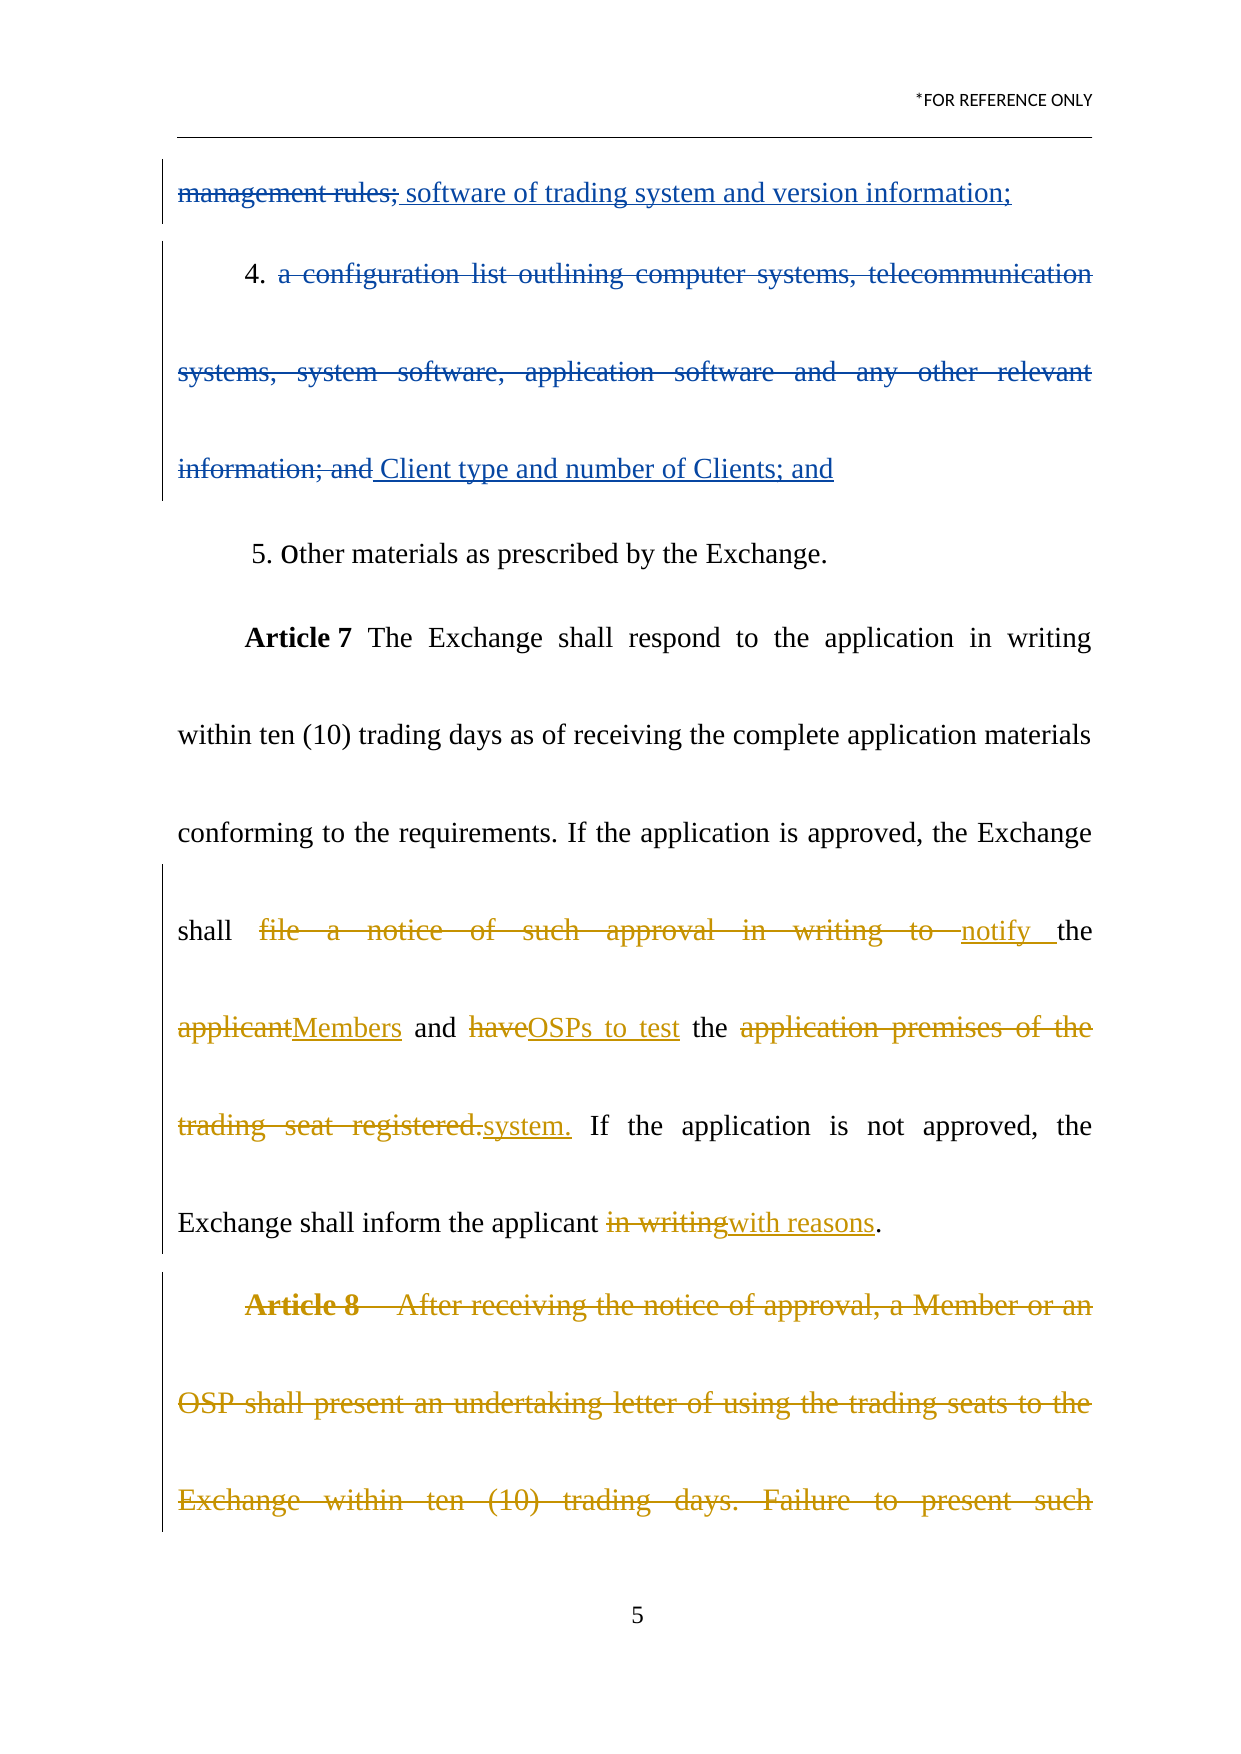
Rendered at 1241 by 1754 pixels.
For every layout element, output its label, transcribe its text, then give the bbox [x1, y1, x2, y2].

text 5. other materials as prescribed by the Exchange. [177, 517, 1092, 582]
text 3. [177, 159, 1092, 224]
text 4. [177, 241, 1092, 372]
text Article 7 The Exchange shall respond to the application in writing within ten (10) trading days as of receiving the complete application materials conforming to the requirements. If the application is approved, the Exchange shall the and the If the application is not approved, the Exchange shall inform the applicant . [177, 604, 1092, 1254]
text 4. [177, 373, 1092, 501]
